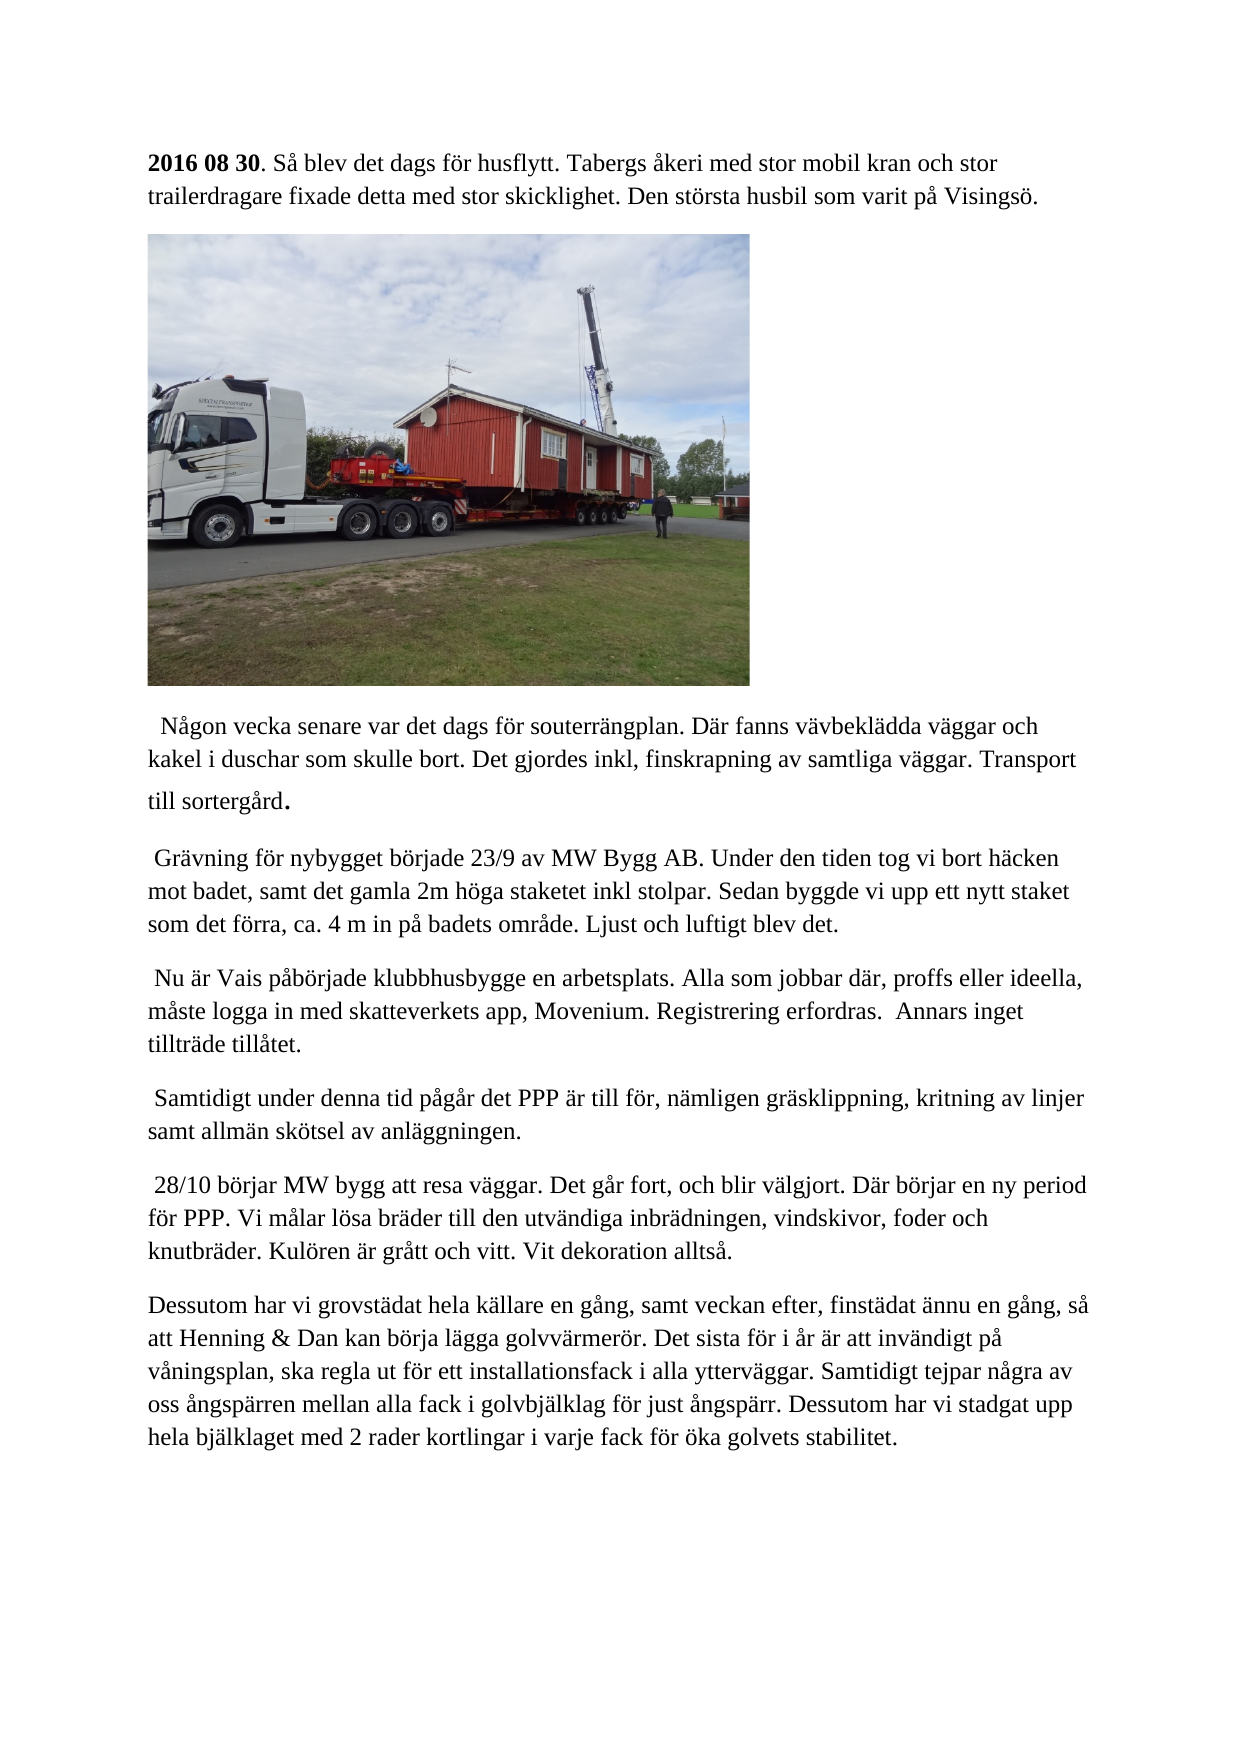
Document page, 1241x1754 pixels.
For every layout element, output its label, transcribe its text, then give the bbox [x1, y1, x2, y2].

text 2016 08 30. Så blev det dags för husflytt. Tabergs åkeri med stor mobil kran och stor trailerdragare fixade detta med stor skicklighet. Den största husbil som varit på Visingsö. [148, 148, 1092, 209]
text Dessutom har vi grovstädat hela källare en gång, samt veckan efter, finstädat ännu en gång, så att Henning & Dan kan börja lägga golvvärmerör. Det sista för i år är att invändigt på våningsplan, ska regla ut för ett installationsfack i alla ytterväggar. Samtidigt tejpar några av oss ångspärren mellan alla fack i golvbjälklag för just ångspärr. Dessutom har vi stadgat upp hela bjälklaget med 2 rader kortlingar i varje fack för öka golvets stabilitet. [148, 1290, 1092, 1451]
picture [147, 234, 750, 686]
text Samtidigt under denna tid pågår det PPP är till för, nämligen gräsklippning, kritning av linjer samt allmän skötsel av anläggningen. [148, 1083, 1092, 1145]
text Grävning för nybygget började 23/9 av MW Bygg AB. Under den tiden tog vi bort häcken mot badet, samt det gamla 2m höga staketet inkl stolpar. Sedan byggde vi upp ett nytt staket som det förra, ca. 4 m in på badets område. Ljust och luftigt blev det. [148, 843, 1092, 938]
text Nu är Vais påbörjade klubbhusbygge en arbetsplats. Alla som jobbar där, proffs eller ideella, måste logga in med skatteverkets app, Movenium. Registrering erfordras. Annars inget tillträde tillåtet. [148, 963, 1092, 1058]
text Någon vecka senare var det dags för souterrängplan. Där fanns vävbeklädda väggar och kakel i duschar som skulle bort. Det gjordes inkl, finskrapning av samtliga väggar. Transport till sortergård. [148, 711, 1092, 817]
text 28/10 börjar MW bygg att resa väggar. Det går fort, och blir välgjort. Där börjar en ny period för PPP. Vi målar lösa bräder till den utvändiga inbrädningen, vindskivor, foder och knutbräder. Kulören är grått och vitt. Vit dekoration alltså. [148, 1170, 1092, 1265]
